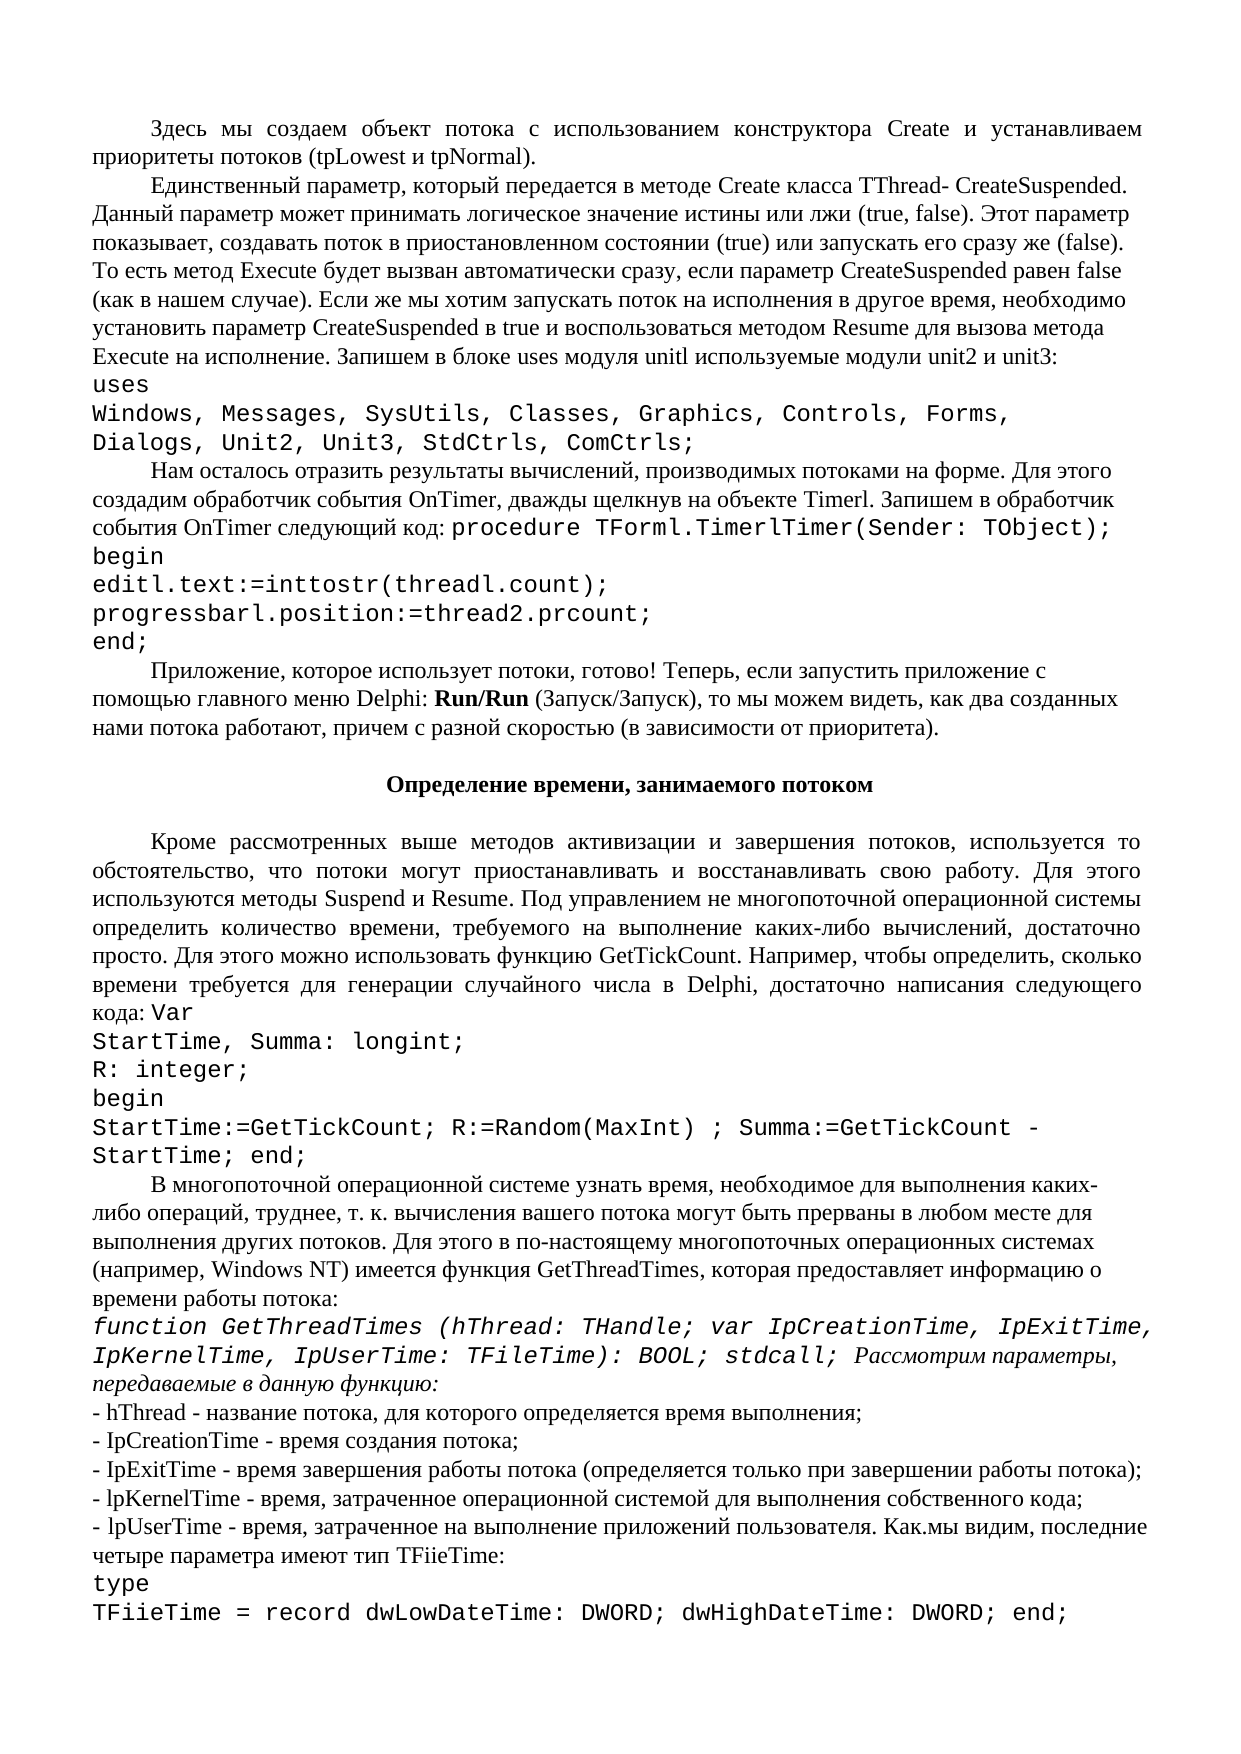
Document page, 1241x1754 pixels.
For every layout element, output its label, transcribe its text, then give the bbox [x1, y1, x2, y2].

text end; [92, 627, 1190, 656]
text Приложение, которое использует потоки, готово! Теперь, если запустить приложение с помощью главного меню Delphi: Run/Run (Запуск/Запуск), то мы можем видеть, как два созданных нами потока работают, причем с разной скоростью (в зависимости от приоритета). [92, 656, 1142, 741]
text type [92, 1569, 1190, 1597]
text Кроме рассмотренных выше методов активизации и завершения потоков, используется то обстоятельство, что потоки могут приостанавливать и восстанавливать свою работу. Для этого используются методы Suspend и Resume. Под управлением не многопоточной операционной системы определить количество времени, требуемого на выполнение каких-либо вычислений, достаточно просто. Для этого можно использовать функцию GetTickCount. Например, чтобы определить, сколько времени требуется для генерации случайного числа в Delphi, достаточно написания следующего кода: Var [92, 827, 1142, 1027]
list IpCreationTime - время создания потока; [92, 1426, 1190, 1455]
text StartTime:=GetTickCount; R:=Random(MaxInt) ; Summa:=GetTickCount - StartTime; end; [92, 1112, 1163, 1169]
list lpKernelTime - время, затраченное операционной системой для выполнения собственного кода; [92, 1483, 1190, 1512]
text В многопоточной операционной системе узнать время, необходимое для выполнения каких-либо операций, труднее, т. к. вычисления вашего потока могут быть прерваны в любом месте для выполнения других потоков. Для этого в по-настоящему многопоточных операционных системах (например, Windows NT) имеется функция GetThreadTimes, которая предоставляет информацию о времени работы потока: [92, 1169, 1142, 1312]
list lpUserTime - время, затраченное на выполнение приложений пользователя. Как.мы видим, последние четыре параметра имеют тип TFiieTime: [92, 1512, 1163, 1569]
text Windows, Messages, SysUtils, Classes, Graphics, Controls, Forms, Dialogs, Unit2, Unit3, StdCtrls, ComCtrls; [92, 399, 1084, 456]
list hThread - название потока, для которого определяется время выполнения; [92, 1398, 1190, 1426]
text progressbarl.position:=thread2.prcount; [92, 598, 1190, 627]
text uses [92, 370, 1190, 399]
text R: integer; [92, 1055, 1190, 1084]
text editl.text:=inttostr(threadl.count); [92, 570, 1190, 598]
text Здесь мы создаем объект потока с использованием конструктора Create и устанавливаем приоритеты потоков (tpLowest и tpNormal). [92, 113, 1142, 170]
text StartTime, Summa: longint; [92, 1027, 1190, 1055]
list IpExitTime - время завершения работы потока (определяется только при завершении работы потока); [92, 1455, 1163, 1483]
text Единственный параметр, который передается в методе Create класса TThread- CreateSuspended. Данный параметр может принимать логическое значение истины или лжи (true, false). Этот параметр показывает, создавать поток в приостановленном состоянии (true) или запускать его сразу же (false). То есть метод Execute будет вызван автоматически сразу, если параметр CreateSuspended равен false (как в нашем случае). Если же мы хотим запускать поток на исполнения в другое время, необходимо установить параметр CreateSuspended в true и воспользоваться методом Resume для вызова метода Execute на исполнение. Запишем в блоке uses модуля unitl используемые модули unit2 и unit3: [92, 170, 1142, 370]
text function GetThreadTimes (hThread: THandle; var IpCreationTime, IpExitTime, IpKernelTime, IpUserTime: TFileTime): BOOL; stdcall; Рассмотрим параметры, передаваемые в данную функцию: [92, 1312, 1163, 1398]
text begin [92, 1084, 1190, 1112]
text Определение времени, занимаемого потоком [386, 770, 1190, 798]
text Нам осталось отразить результаты вычислений, производимых потоками на форме. Для этого создадим обработчик события OnTimer, дважды щелкнув на объекте Timerl. Запишем в обработчик события OnTimer следующий код: procedure TForml.TimerlTimer(Sender: TObject); begin [92, 456, 1142, 570]
text TFiieTime = record dwLowDateTime: DWORD; dwHighDateTime: DWORD; end; [92, 1597, 1163, 1626]
